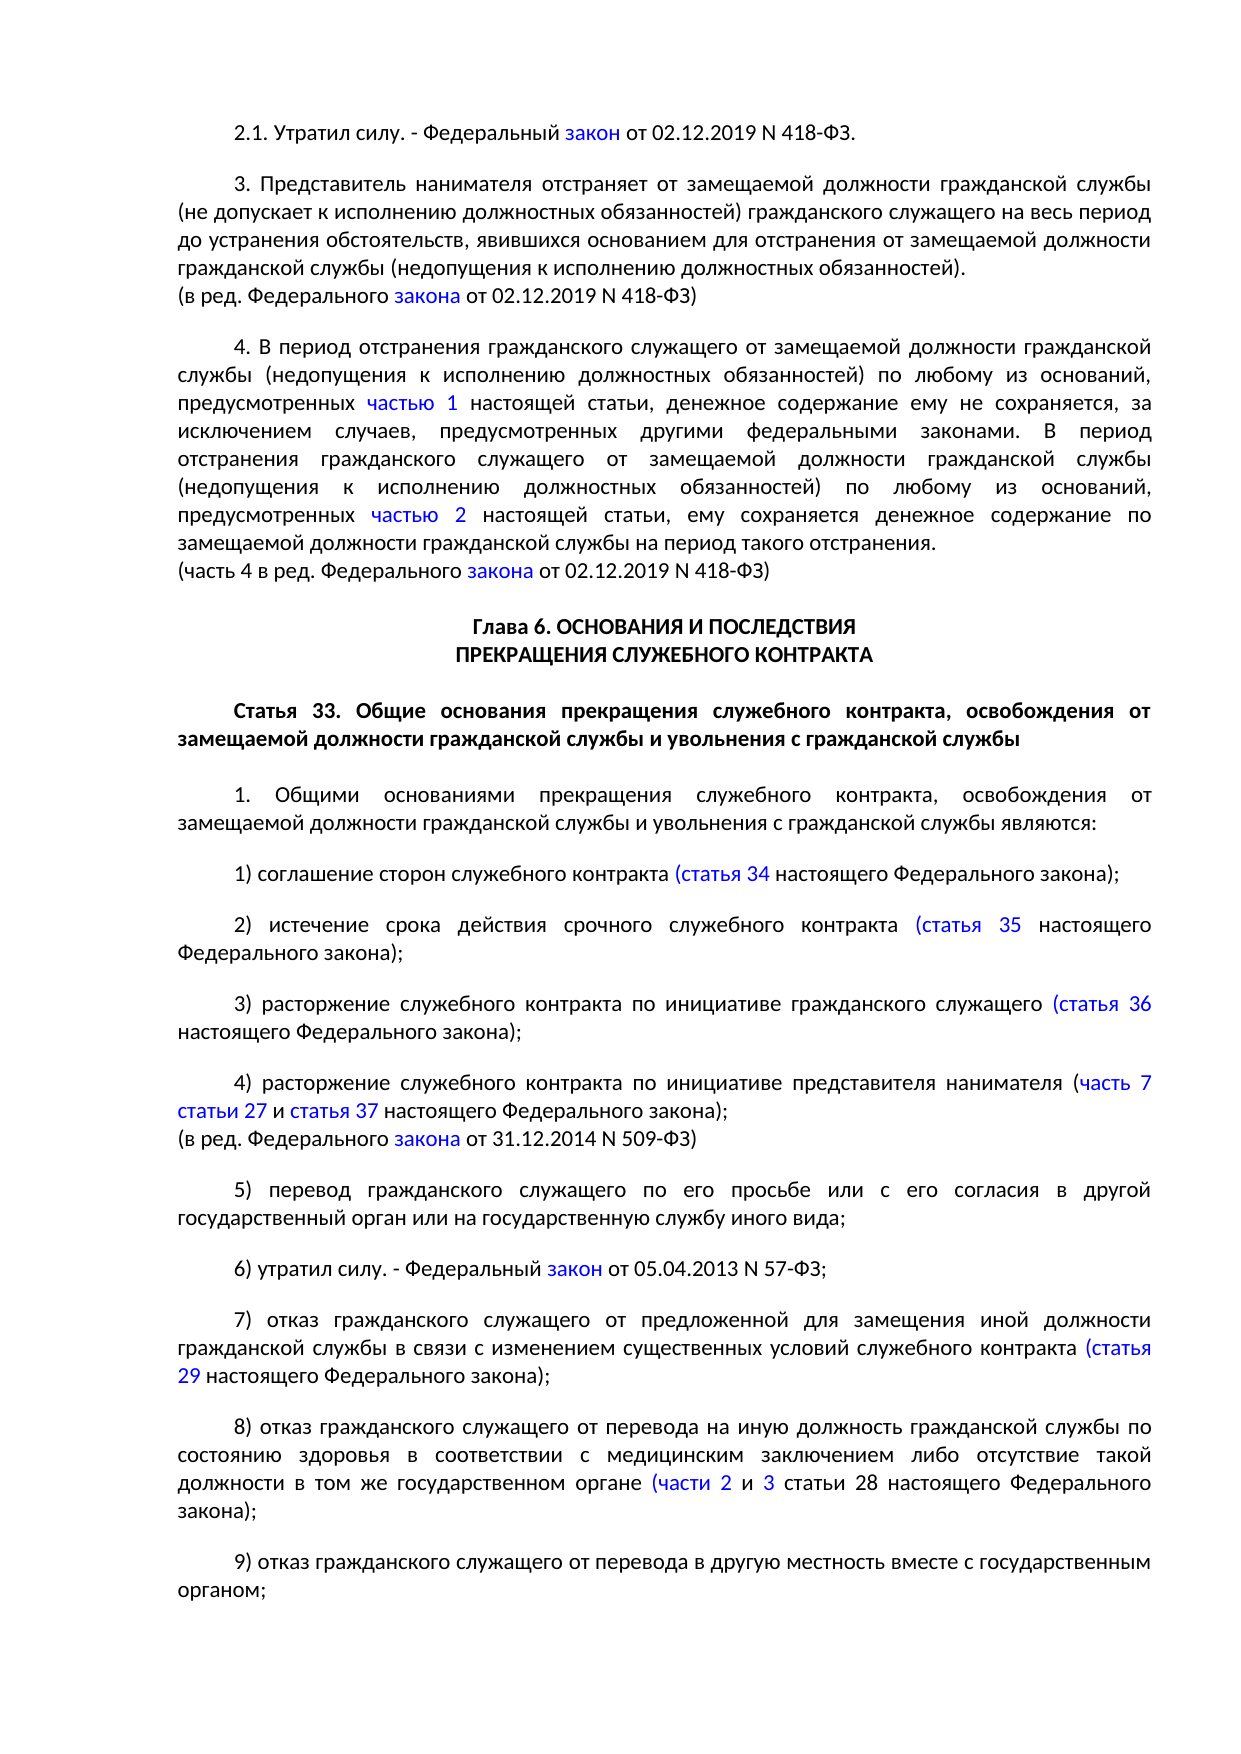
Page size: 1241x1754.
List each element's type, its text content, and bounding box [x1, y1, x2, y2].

text 9) отказ гражданского служащего от перевода в другую местность вместе с государственным органом; [177, 1547, 1152, 1603]
text 3) расторжение служебного контракта по инициативе гражданского служащего (статья 36 настоящего Федерального закона); [177, 989, 1152, 1045]
text (в ред. Федерального закона от 31.12.2014 N 509-ФЗ) [177, 1124, 1152, 1152]
text (часть 4 в ред. Федерального закона от 02.12.2019 N 418-ФЗ) [177, 556, 1152, 584]
title ПРЕКРАЩЕНИЯ СЛУЖЕБНОГО КОНТРАКТА [177, 640, 1152, 668]
text 4) расторжение служебного контракта по инициативе представителя нанимателя (часть 7 статьи 27 и статья 37 настоящего Федерального закона); [177, 1068, 1152, 1124]
text 6) утратил силу. - Федеральный закон от 05.04.2013 N 57-ФЗ; [177, 1254, 1152, 1282]
text 1. Общими основаниями прекращения служебного контракта, освобождения от замещаемой должности гражданской службы и увольнения с гражданской службы являются: [177, 780, 1152, 836]
text 5) перевод гражданского служащего по его просьбе или с его согласия в другой государственный орган или на государственную службу иного вида; [177, 1175, 1152, 1231]
text 3. Представитель нанимателя отстраняет от замещаемой должности гражданской службы (не допускает к исполнению должностных обязанностей) гражданского служащего на весь период до устранения обстоятельств, явившихся основанием для отстранения от замещаемой должности гражданской службы (недопущения к исполнению должностных обязанностей). [177, 169, 1152, 281]
text 7) отказ гражданского служащего от предложенной для замещения иной должности гражданской службы в связи с изменением существенных условий служебного контракта (статья 29 настоящего Федерального закона); [177, 1305, 1152, 1389]
text 4. В период отстранения гражданского служащего от замещаемой должности гражданской службы (недопущения к исполнению должностных обязанностей) по любому из оснований, предусмотренных частью 1 настоящей статьи, денежное содержание ему не сохраняется, за исключением случаев, предусмотренных другими федеральными законами. В период отстранения гражданского служащего от замещаемой должности гражданской службы (недопущения к исполнению должностных обязанностей) по любому из оснований, предусмотренных частью 2 настоящей статьи, ему сохраняется денежное содержание по замещаемой должности гражданской службы на период такого отстранения. [177, 332, 1152, 556]
text 8) отказ гражданского служащего от перевода на иную должность гражданской службы по состоянию здоровья в соответствии с медицинским заключением либо отсутствие такой должности в том же государственном органе (части 2 и 3 статьи 28 настоящего Федерального закона); [177, 1412, 1152, 1524]
text (в ред. Федерального закона от 02.12.2019 N 418-ФЗ) [177, 281, 1152, 309]
text 2.1. Утратил силу. - Федеральный закон от 02.12.2019 N 418-ФЗ. [177, 118, 1152, 146]
title Статья 33. Общие основания прекращения служебного контракта, освобождения от замещаемой должности гражданской службы и увольнения с гражданской службы [177, 696, 1152, 752]
title Глава 6. ОСНОВАНИЯ И ПОСЛЕДСТВИЯ [177, 612, 1152, 640]
text 2) истечение срока действия срочного служебного контракта (статья 35 настоящего Федерального закона); [177, 910, 1152, 966]
text 1) соглашение сторон служебного контракта (статья 34 настоящего Федерального закона); [177, 859, 1152, 887]
